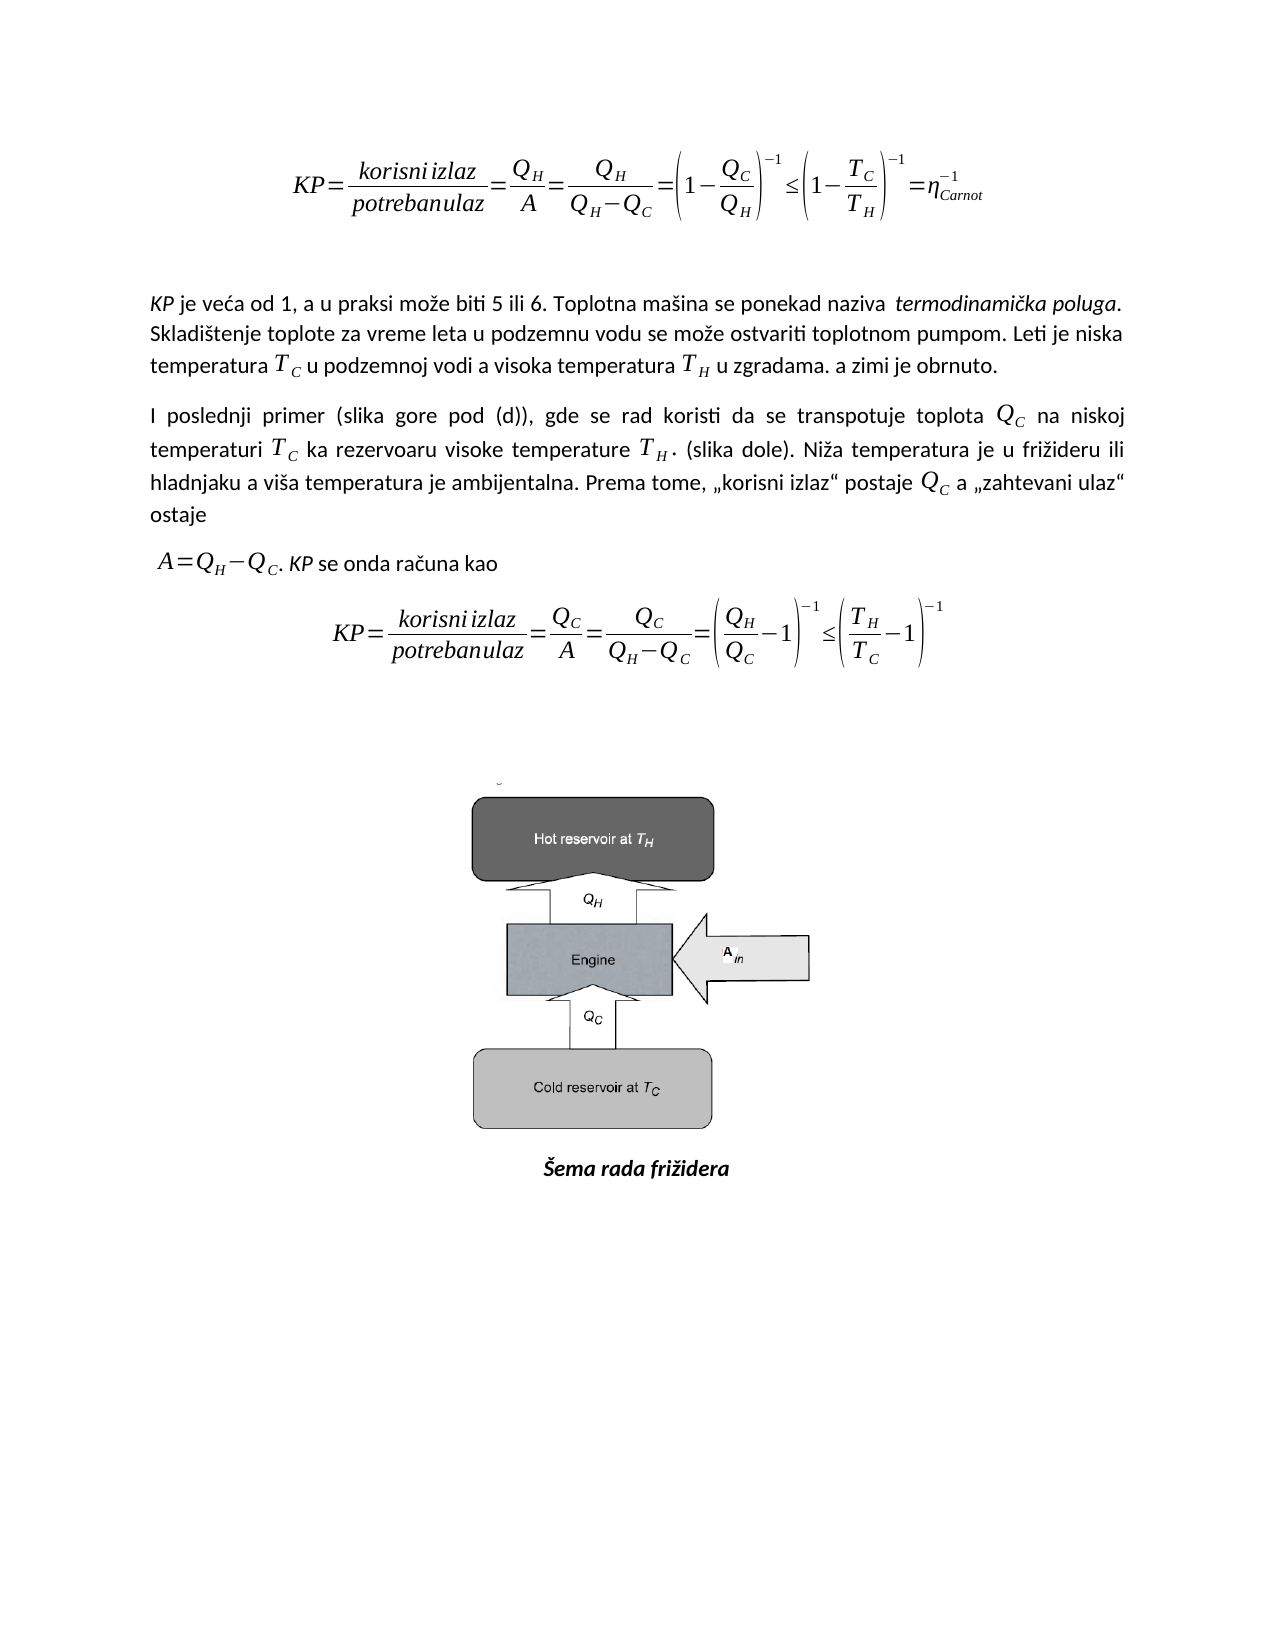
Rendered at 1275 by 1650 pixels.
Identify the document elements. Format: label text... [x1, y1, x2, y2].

text KP je veća od 1, a u praksi može biti 5 ili 6. Toplotna mašina se ponekad naziva termodinamička poluga. Skladištenje toplote za vreme leta u podzemnu vodu se može ostvariti toplotnom pumpom. Leti je niska temperatura u podzemnoj vodi a visoka temperatura u zgradama. a zimi je obrnuto. [150, 289, 1125, 381]
text . KP se onda računa kao [150, 547, 1125, 579]
text I poslednji primer (slika gore pod (d)), gde se rad koristi da se transpotuje toplota na niskoj temperaturi ka rezervoaru visoke temperature (slika dole). Niža temperatura je u frižideru ili hladnjaku a viša temperatura je ambijentalna. Prema tome, „korisni izlaz“ postaje a „zahtevani ulaz“ ostaje [150, 400, 1125, 528]
text Šema rada frižidera [150, 1154, 1125, 1182]
picture [456, 783, 819, 1136]
